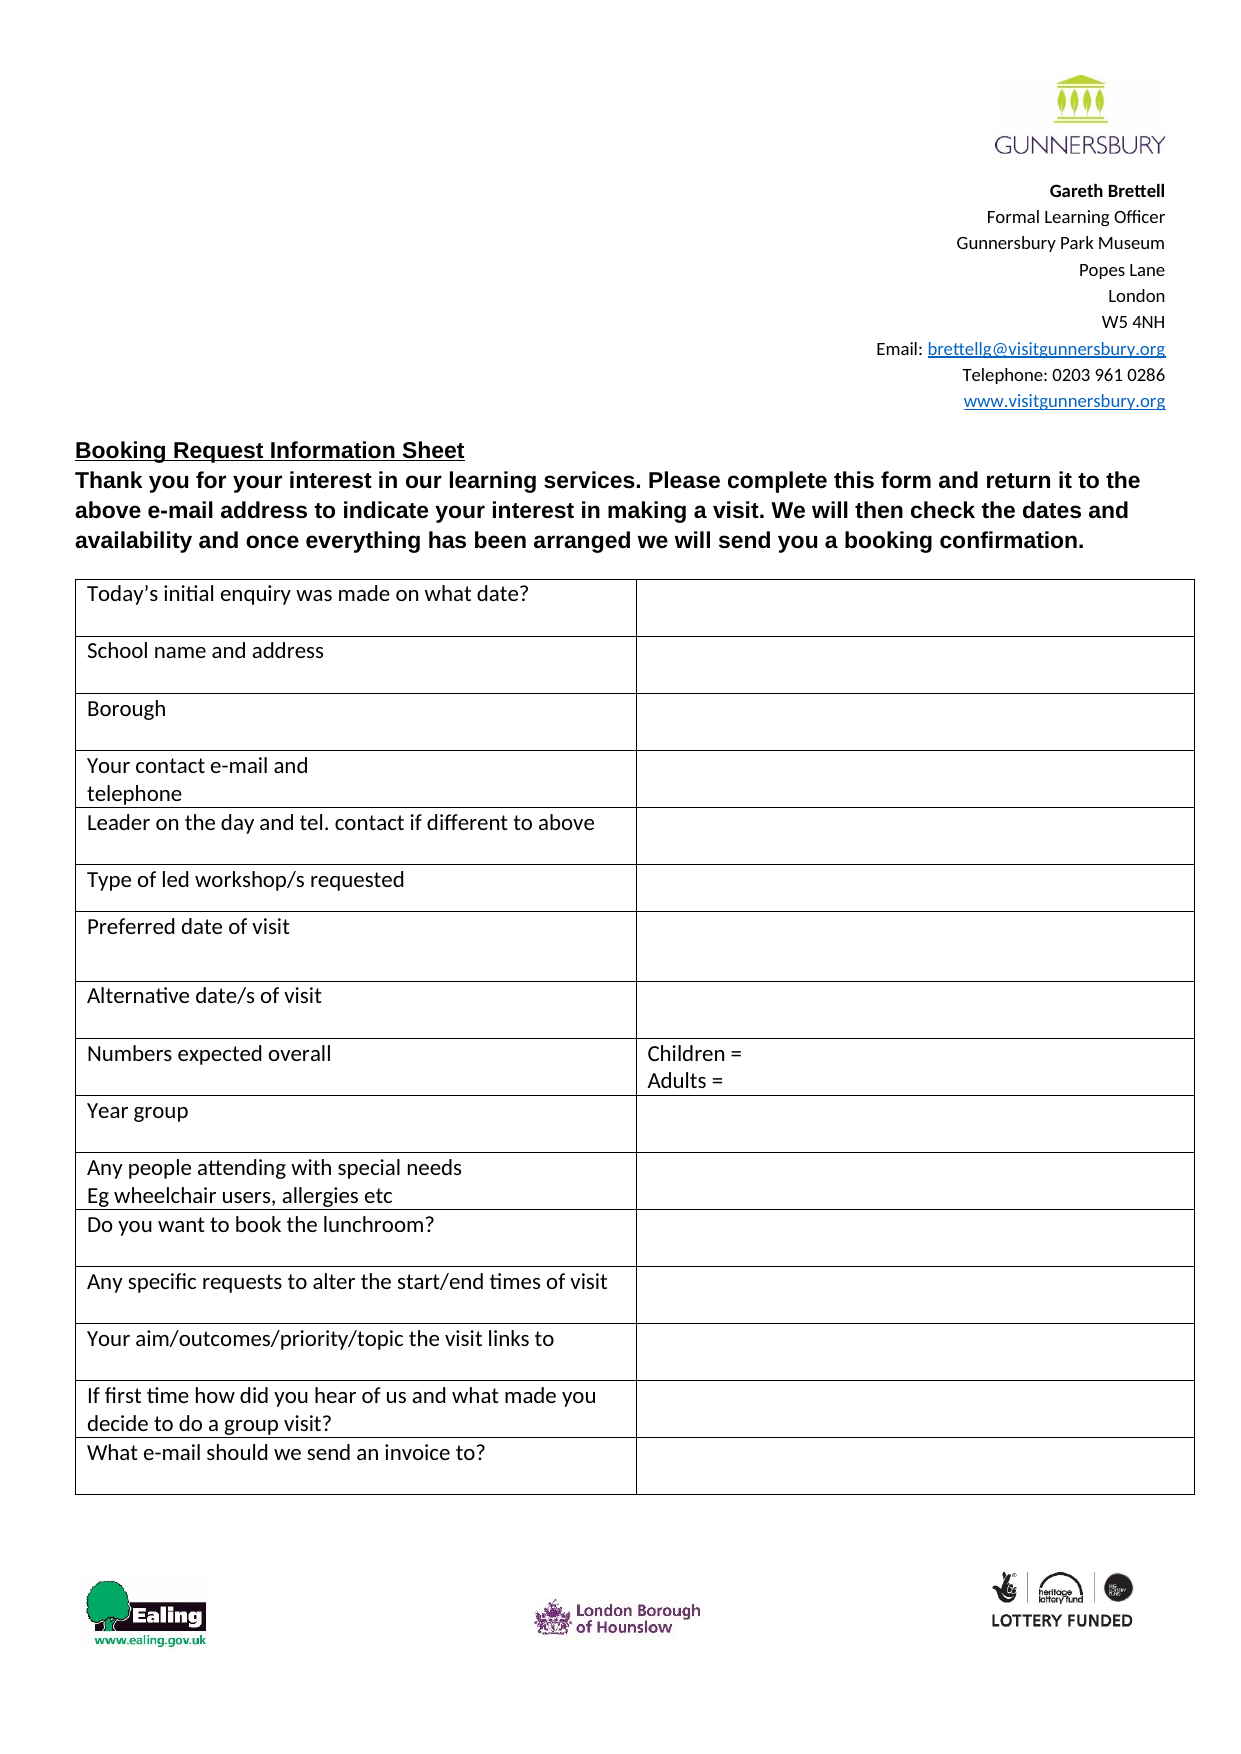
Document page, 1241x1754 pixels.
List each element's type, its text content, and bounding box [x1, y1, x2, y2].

table_header Today’s initial enquiry was made on what date? [76, 580, 636, 636]
table_cell Children = Adults = [637, 1039, 1194, 1095]
table_cell [637, 1267, 1194, 1323]
table_cell [637, 751, 1194, 807]
table_cell Any people attending with special needs Eg wheelchair users, allergies etc [76, 1153, 636, 1209]
picture [525, 1587, 711, 1650]
table_cell [637, 637, 1194, 693]
table_cell Numbers expected overall [76, 1039, 636, 1095]
picture [80, 1578, 212, 1650]
table_cell [637, 1381, 1194, 1437]
table_cell Your contact e-mail and telephone [76, 751, 636, 807]
text Booking Request Information Sheet Thank you for your interest in our learning services. Please complete this form and return it to the above e-mail address to indicate your interest in making a visit. We will then check the dates and availability and once everything has been arranged we will send you a booking confirmation. [75, 437, 1165, 554]
table_cell Preferred date of visit [76, 912, 636, 981]
table_cell Alternative date/s of visit [76, 982, 636, 1038]
table_cell [637, 1324, 1194, 1380]
table_cell [637, 694, 1194, 750]
picture [995, 75, 1166, 154]
table_cell [637, 1153, 1194, 1209]
table_cell Borough [76, 694, 636, 750]
table_cell Leader on the day and tel. contact if different to above [76, 808, 636, 864]
table_cell Type of led workshop/s requested [76, 865, 636, 911]
table_cell [637, 982, 1194, 1038]
table_cell Do you want to book the lunchroom? [76, 1210, 636, 1266]
table_cell What e-mail should we send an invoice to? [76, 1438, 636, 1494]
table_cell [637, 808, 1194, 864]
text Gareth Brettell Formal Learning Officer Gunnersbury Park Museum Popes Lane London W5 4NH Email: brettellg@visitgunnersbury.org Telephone: 0203 961 0286 www.visitgunnersbury.org [75, 179, 1165, 412]
picture [975, 1548, 1150, 1650]
table_cell School name and address [76, 637, 636, 693]
table_cell [637, 1096, 1194, 1152]
table_cell Any specific requests to alter the start/end times of visit [76, 1267, 636, 1323]
table_cell If first time how did you hear of us and what made you decide to do a group visit? [76, 1381, 636, 1437]
table_cell [637, 1210, 1194, 1266]
table_cell [637, 1438, 1194, 1494]
table_header [637, 580, 1194, 636]
table_cell Year group [76, 1096, 636, 1152]
table_cell Your aim/outcomes/priority/topic the visit links to [76, 1324, 636, 1380]
table_cell [637, 912, 1194, 981]
table_cell [637, 865, 1194, 911]
